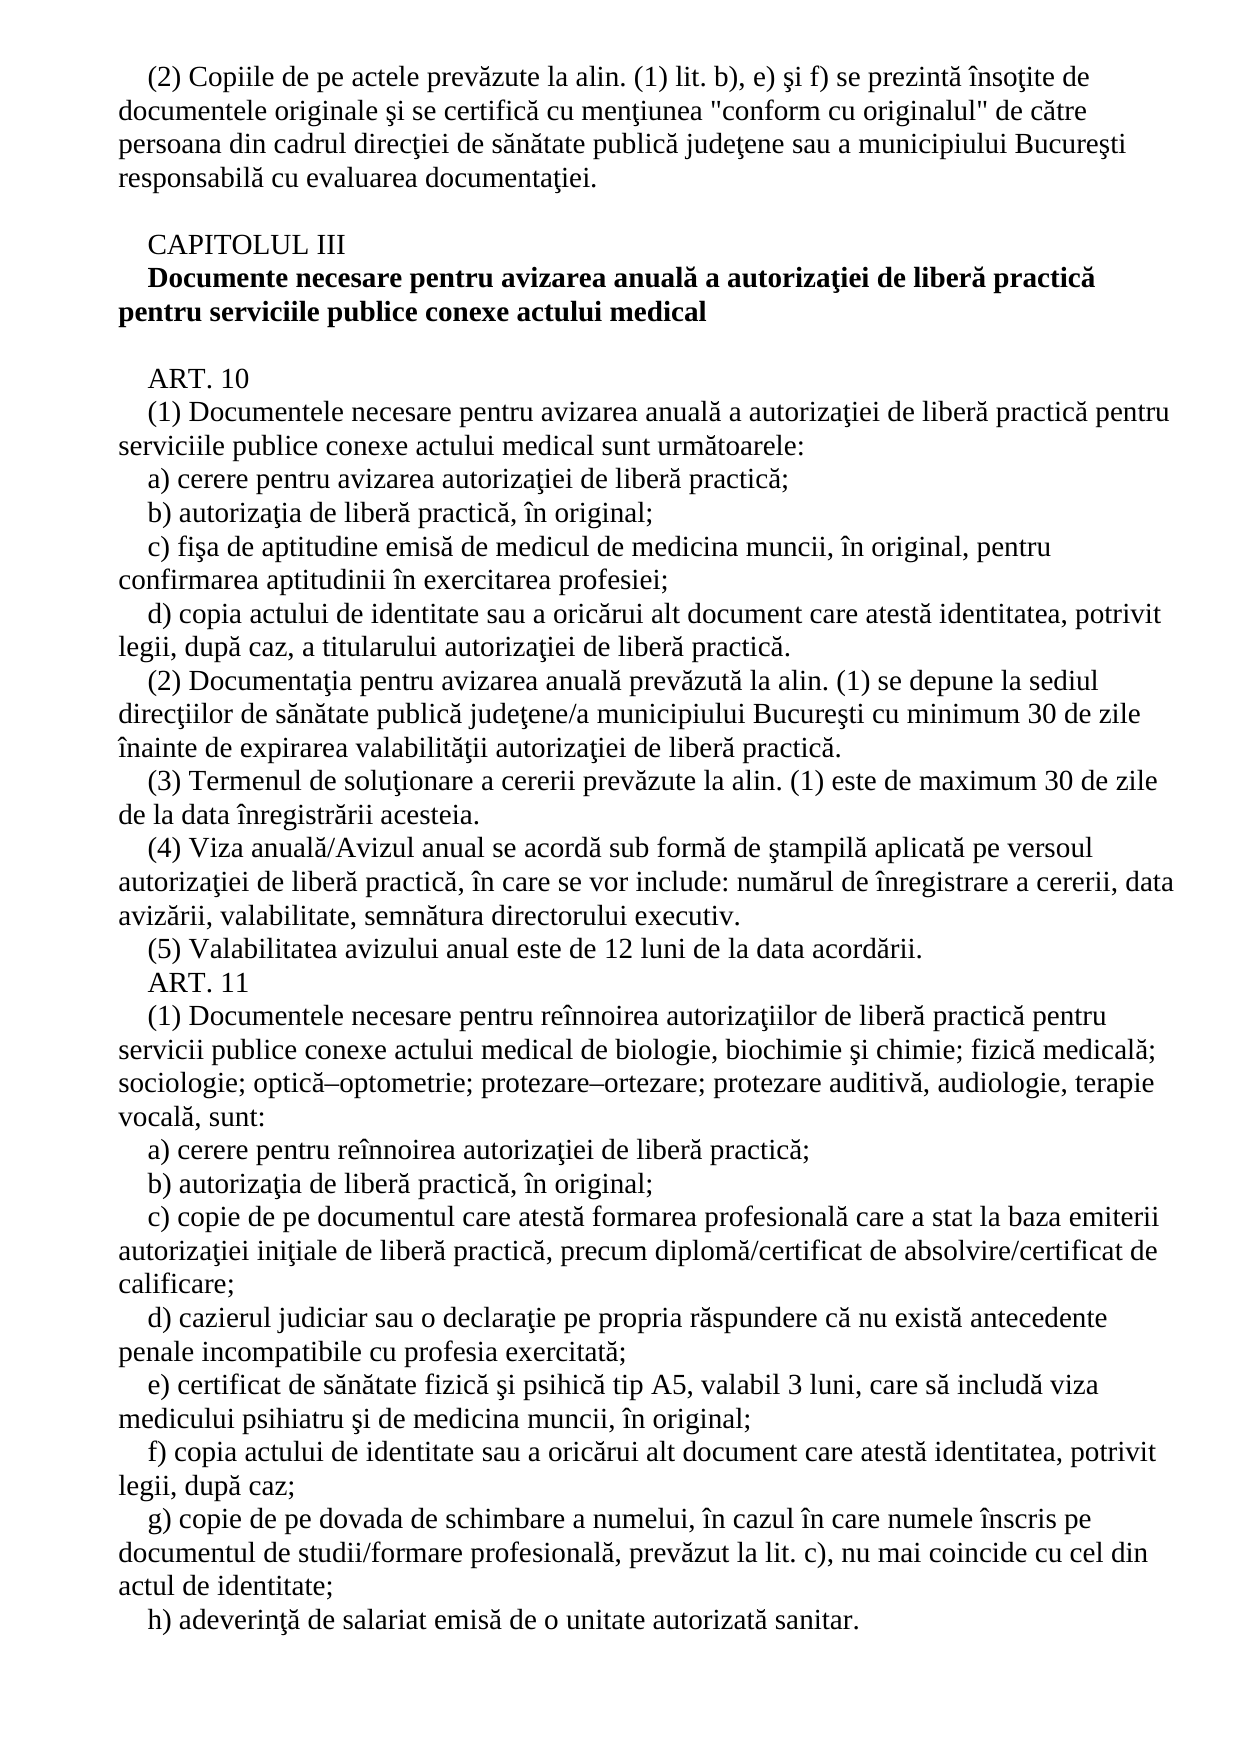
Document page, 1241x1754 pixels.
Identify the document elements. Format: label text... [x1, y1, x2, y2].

text d) copia actului de identitate sau a oricărui alt document care atestă identitatea, potrivit legii, după caz, a titularului autorizaţiei de liberă practică. [118, 596, 1181, 663]
text f) copia actului de identitate sau a oricărui alt document care atestă identitatea, potrivit legii, după caz; [118, 1434, 1181, 1501]
text (2) Documentaţia pentru avizarea anuală prevăzută la alin. (1) se depune la sediul direcţiilor de sănătate publică judeţene/a municipiului Bucureşti cu minimum 30 de zile înainte de expirarea valabilităţii autorizaţiei de liberă practică. [118, 663, 1181, 763]
text (1) Documentele necesare pentru reînnoirea autorizaţiilor de liberă practică pentru servicii publice conexe actului medical de biologie, biochimie şi chimie; fizică medicală; sociologie; optică–optometrie; protezare–ortezare; protezare auditivă, audiologie, terapie vocală, sunt: [118, 998, 1181, 1132]
text a) cerere pentru reînnoirea autorizaţiei de liberă practică; [118, 1132, 1181, 1166]
text (2) Copiile de pe actele prevăzute la alin. (1) lit. b), e) şi f) se prezintă însoţite de documentele originale şi se certifică cu menţiunea "conform cu originalul" de către persoana din cadrul direcţiei de sănătate publică judeţene sau a municipiului Bucureşti responsabilă cu evaluarea documentaţiei. [118, 59, 1181, 193]
text c) copie de pe documentul care atestă formarea profesională care a stat la baza emiterii autorizaţiei iniţiale de liberă practică, precum diplomă/certificat de absolvire/certificat de calificare; [118, 1199, 1181, 1300]
text (4) Viza anuală/Avizul anual se acordă sub formă de ştampilă aplicată pe versoul autorizaţiei de liberă practică, în care se vor include: numărul de înregistrare a cererii, data avizării, valabilitate, semnătura directorului executiv. [118, 831, 1181, 931]
text ART. 11 [118, 965, 1181, 998]
text c) fişa de aptitudine emisă de medicul de medicina muncii, în original, pentru confirmarea aptitudinii în exercitarea profesiei; [118, 529, 1181, 596]
text (1) Documentele necesare pentru avizarea anuală a autorizaţiei de liberă practică pentru serviciile publice conexe actului medical sunt următoarele: [118, 394, 1181, 462]
text h) adeverinţă de salariat emisă de o unitate autorizată sanitar. [118, 1602, 1181, 1636]
text d) cazierul judiciar sau o declaraţie pe propria răspundere că nu există antecedente penale incompatibile cu profesia exercitată; [118, 1300, 1181, 1367]
text g) copie de pe dovada de schimbare a numelui, în cazul în care numele înscris pe documentul de studii/formare profesională, prevăzut la lit. c), nu mai coincide cu cel din actul de identitate; [118, 1501, 1181, 1602]
text b) autorizaţia de liberă practică, în original; [118, 1166, 1181, 1199]
text (5) Valabilitatea avizului anual este de 12 luni de la data acordării. [118, 931, 1181, 965]
text a) cerere pentru avizarea autorizaţiei de liberă practică; [118, 462, 1181, 495]
text (3) Termenul de soluţionare a cererii prevăzute la alin. (1) este de maximum 30 de zile de la data înregistrării acesteia. [118, 763, 1181, 831]
text Documente necesare pentru avizarea anuală a autorizaţiei de liberă practică pentru serviciile publice conexe actului medical [118, 260, 1181, 327]
text ART. 10 [118, 361, 1181, 394]
text e) certificat de sănătate fizică şi psihică tip A5, valabil 3 luni, care să includă viza medicului psihiatru şi de medicina muncii, în original; [118, 1367, 1181, 1434]
text b) autorizaţia de liberă practică, în original; [118, 495, 1181, 529]
text CAPITOLUL III [118, 227, 1181, 260]
